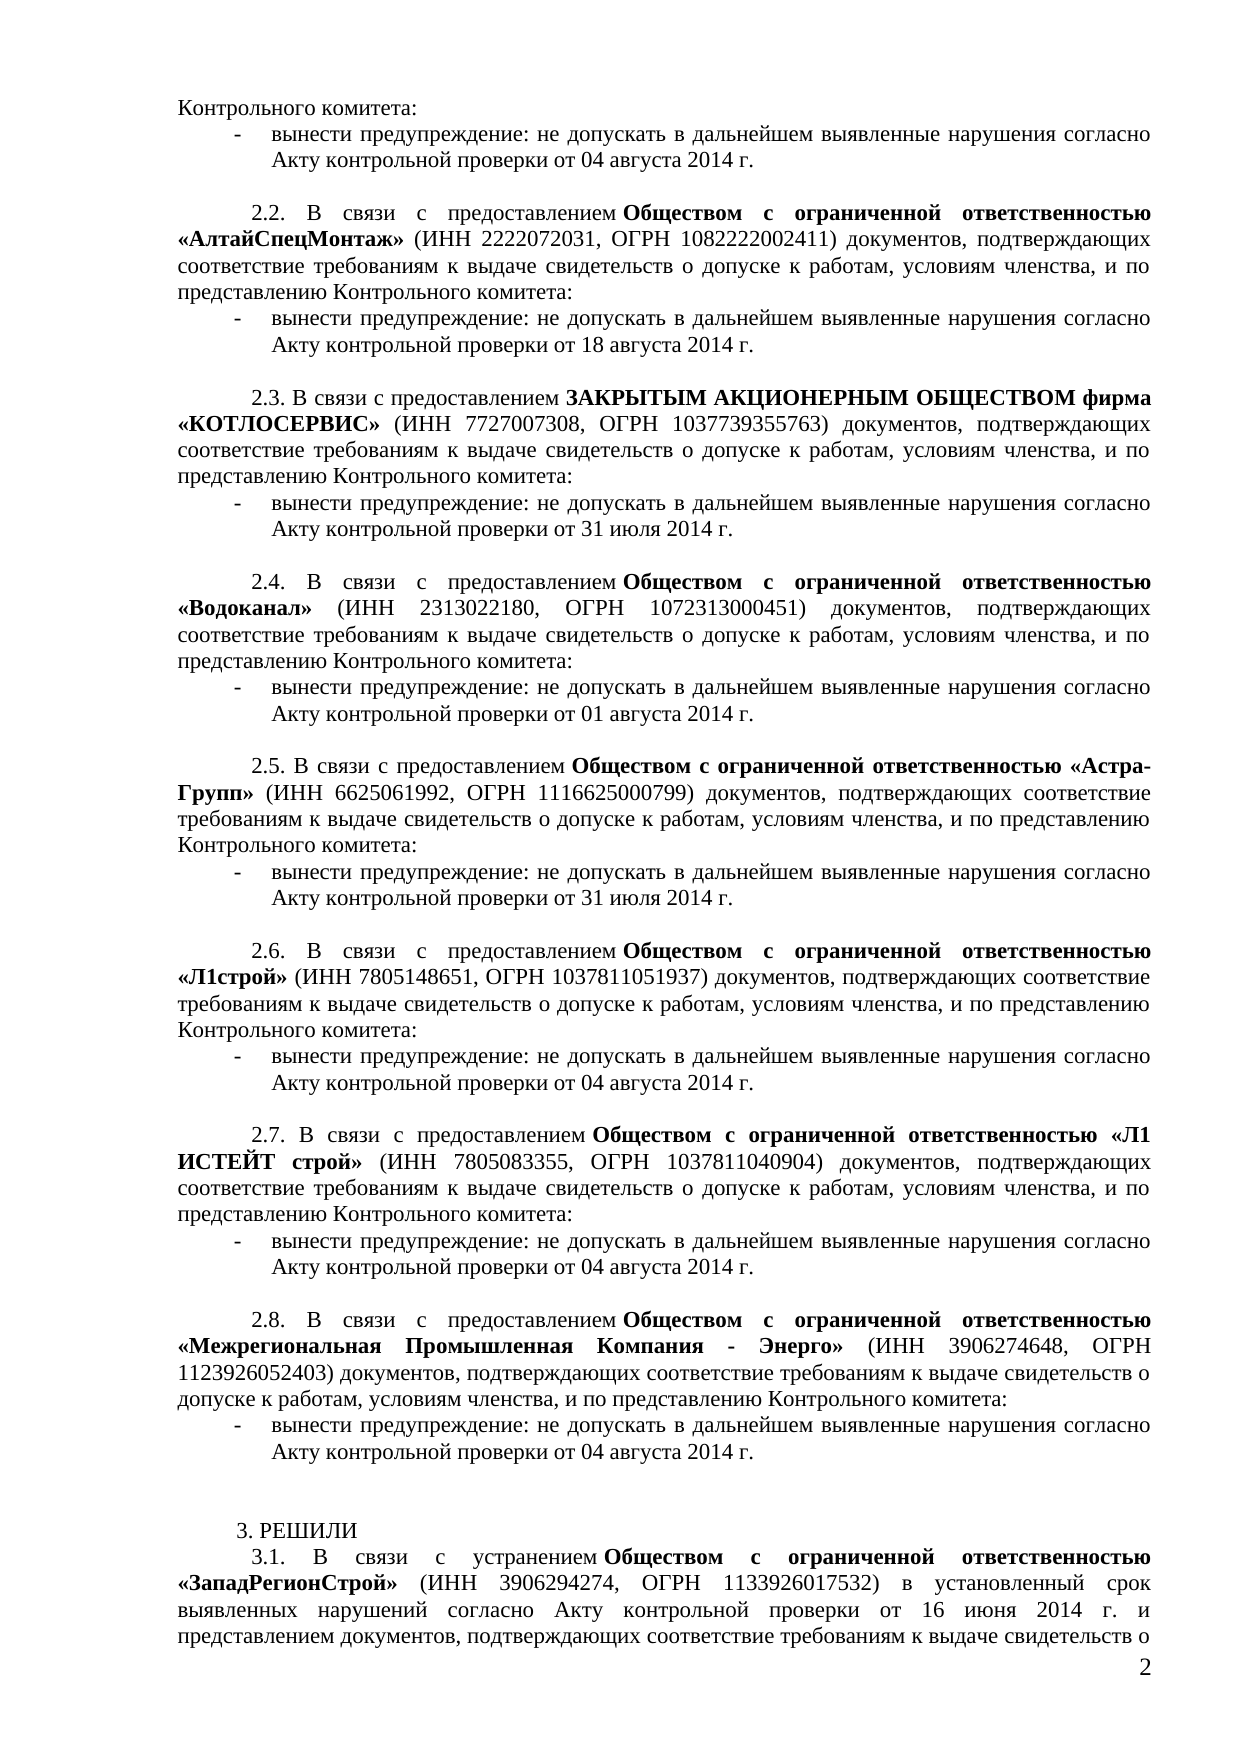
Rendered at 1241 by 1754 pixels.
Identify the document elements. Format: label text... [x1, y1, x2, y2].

text 2.2. В связи с предоставлением Обществом с ограниченной ответственностью «АлтайСпецМонтаж» (ИНН 2222072031, ОГРН 1082222002411) документов, подтверждающих соответствие требованиям к выдаче свидетельств о допуске к работам, условиям членства, и по представлению Контрольного комитета: [177, 199, 1152, 304]
list вынести предупреждение: не допускать в дальнейшем выявленные нарушения согласно Акту контрольной проверки от 04 августа 2014 г. [233, 120, 1152, 173]
text 2.4. В связи с предоставлением Обществом с ограниченной ответственностью «Водоканал» (ИНН 2313022180, ОГРН 1072313000451) документов, подтверждающих соответствие требованиям к выдаче свидетельств о допуске к работам, условиям членства, и по представлению Контрольного комитета: [177, 568, 1152, 673]
text 2.6. В связи с предоставлением Обществом с ограниченной ответственностью «Л1строй» (ИНН 7805148651, ОГРН 1037811051937) документов, подтверждающих соответствие требованиям к выдаче свидетельств о допуске к работам, условиям членства, и по представлению Контрольного комитета: [177, 937, 1152, 1042]
list вынести предупреждение: не допускать в дальнейшем выявленные нарушения согласно Акту контрольной проверки от 04 августа 2014 г. [233, 1227, 1152, 1279]
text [177, 94, 1152, 120]
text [177, 1543, 1152, 1648]
list вынести предупреждение: не допускать в дальнейшем выявленные нарушения согласно Акту контрольной проверки от 18 августа 2014 г. [233, 304, 1152, 357]
text 2.3. В связи с предоставлением ЗАКРЫТЫМ АКЦИОНЕРНЫМ ОБЩЕСТВОМ фирма «КОТЛОСЕРВИС» (ИНН 7727007308, ОГРН 1037739355763) документов, подтверждающих соответствие требованиям к выдаче свидетельств о допуске к работам, условиям членства, и по представлению Контрольного комитета: [177, 383, 1152, 489]
text 2.5. В связи с предоставлением Обществом с ограниченной ответственностью «Астра-Групп» (ИНН 6625061992, ОГРН 1116625000799) документов, подтверждающих соответствие требованиям к выдаче свидетельств о допуске к работам, условиям членства, и по представлению Контрольного комитета: [177, 752, 1152, 858]
list вынести предупреждение: не допускать в дальнейшем выявленные нарушения согласно Акту контрольной проверки от 01 августа 2014 г. [233, 673, 1152, 726]
text 2.8. В связи с предоставлением Обществом с ограниченной ответственностью «Межрегиональная Промышленная Компания - Энерго» (ИНН 3906274648, ОГРН 1123926052403) документов, подтверждающих соответствие требованиям к выдаче свидетельств о допуске к работам, условиям членства, и по представлению Контрольного комитета: [177, 1306, 1152, 1411]
list вынести предупреждение: не допускать в дальнейшем выявленные нарушения согласно Акту контрольной проверки от 31 июля 2014 г. [233, 489, 1152, 542]
text 2.7. В связи с предоставлением Обществом с ограниченной ответственностью «Л1 ИСТЕЙТ строй» (ИНН 7805083355, ОГРН 1037811040904) документов, подтверждающих соответствие требованиям к выдаче свидетельств о допуске к работам, условиям членства, и по представлению Контрольного комитета: [177, 1121, 1152, 1227]
list вынести предупреждение: не допускать в дальнейшем выявленные нарушения согласно Акту контрольной проверки от 31 июля 2014 г. [233, 858, 1152, 911]
list вынести предупреждение: не допускать в дальнейшем выявленные нарушения согласно Акту контрольной проверки от 04 августа 2014 г. [233, 1411, 1152, 1464]
list вынести предупреждение: не допускать в дальнейшем выявленные нарушения согласно Акту контрольной проверки от 04 августа 2014 г. [233, 1042, 1152, 1095]
text 3. РЕШИЛИ [177, 1517, 1152, 1543]
